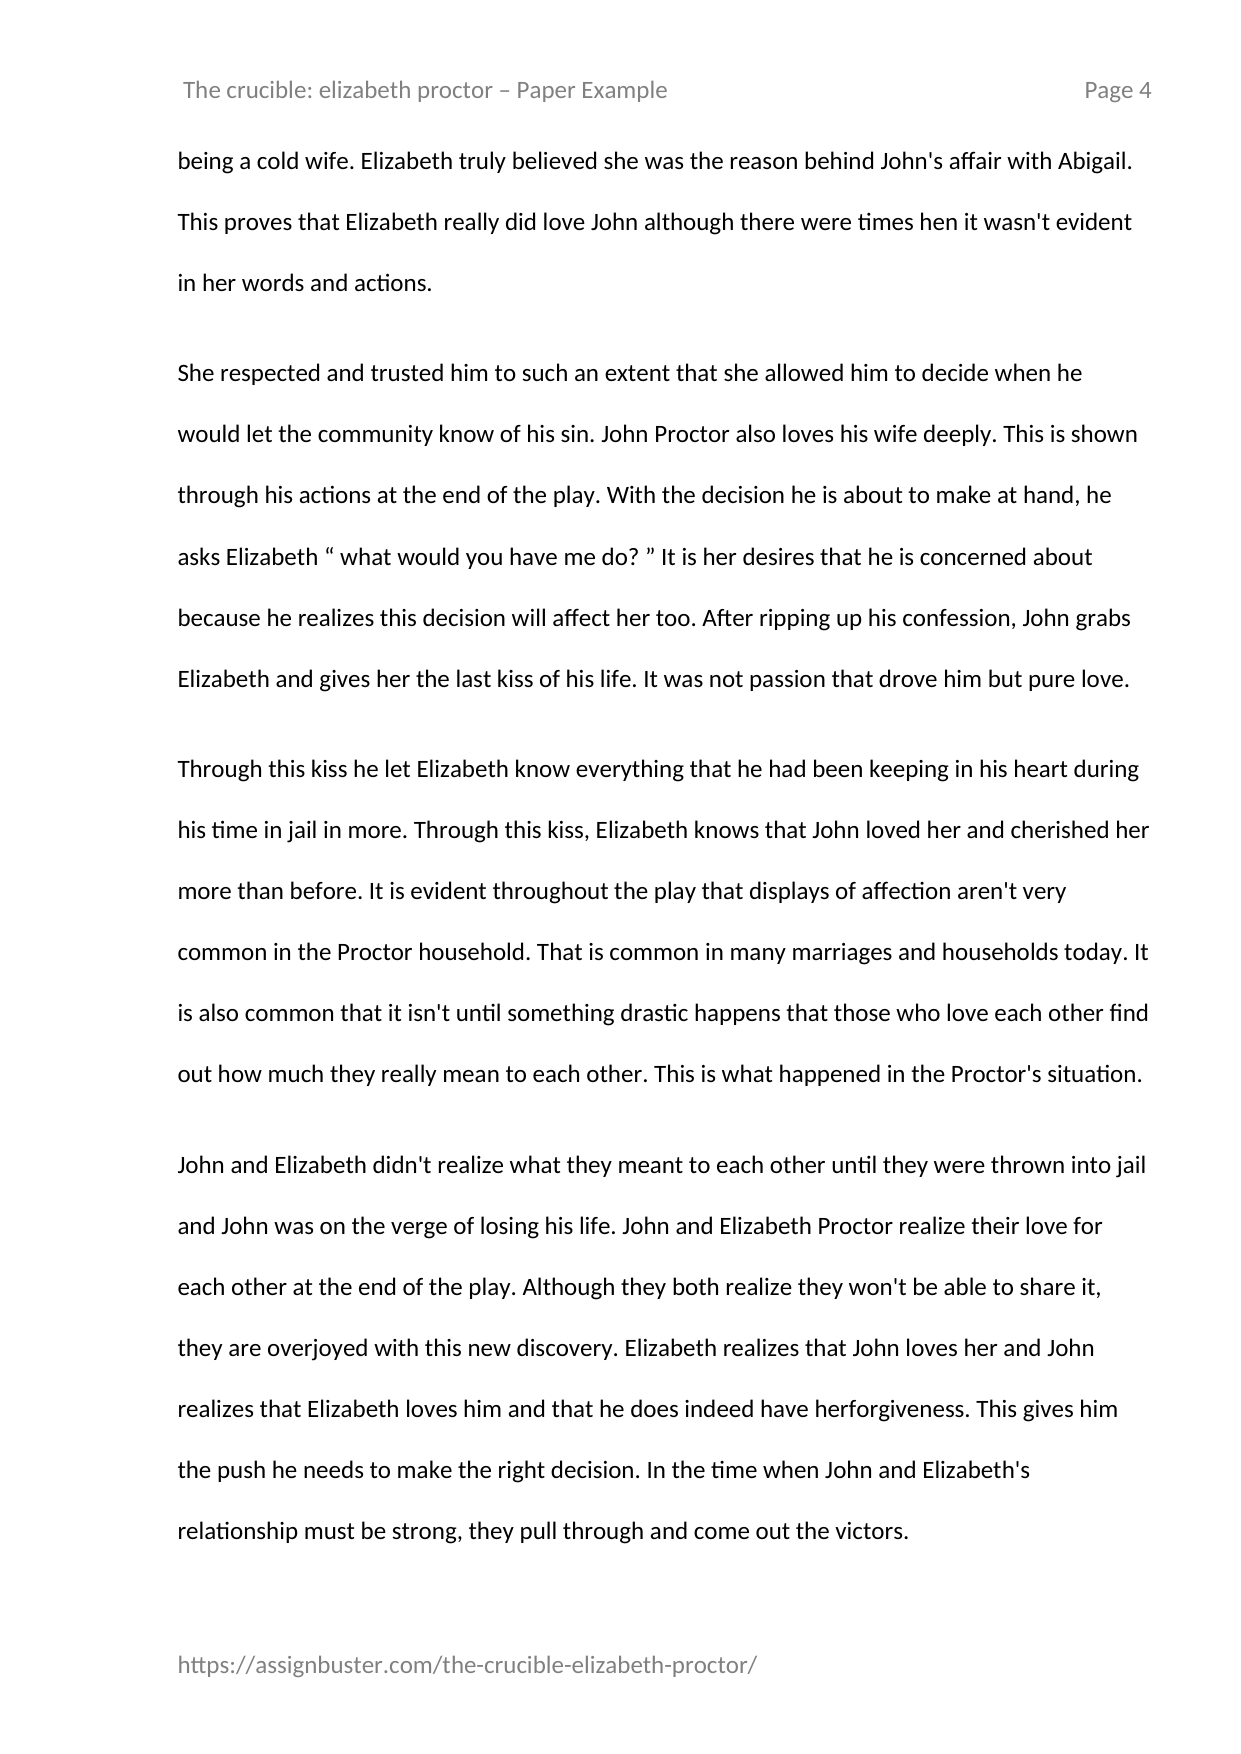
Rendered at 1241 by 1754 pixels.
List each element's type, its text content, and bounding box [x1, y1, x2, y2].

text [177, 145, 1152, 298]
text Through this kiss he let Elizabeth know everything that he had been keeping in his heart during his time in jail in more. Through this kiss, Elizabeth knows that John loved her and cherished her more than before. It is evident throughout the play that displays of affection aren't very common in the Proctor household. That is common in many marriages and households today. It is also common that it isn't until something drastic happens that those who love each other find out how much they really mean to each other. This is what happened in the Proctor's situation. [177, 753, 1152, 1089]
text She respected and trusted him to such an extent that she allowed him to decide when he would let the community know of his sin. John Proctor also loves his wife deeply. This is shown through his actions at the end of the play. With the decision he is about to make at hand, he asks Elizabeth “ what would you have me do? ” It is her desires that he is concerned about because he realizes this decision will affect her too. After ripping up his confession, John grabs Elizabeth and gives her the last kiss of his life. It was not passion that drove him but pure love. [177, 358, 1152, 693]
text John and Elizabeth didn't realize what they meant to each other until they were thrown into jail and John was on the verge of losing his life. John and Elizabeth Proctor realize their love for each other at the end of the play. Although they both realize they won't be able to share it, they are overjoyed with this new discovery. Elizabeth realizes that John loves her and John realizes that Elizabeth loves him and that he does indeed have herforgiveness. This gives him the push he needs to make the right decision. In the time when John and Elizabeth's relationship must be strong, they pull through and come out the victors. [177, 1149, 1152, 1546]
